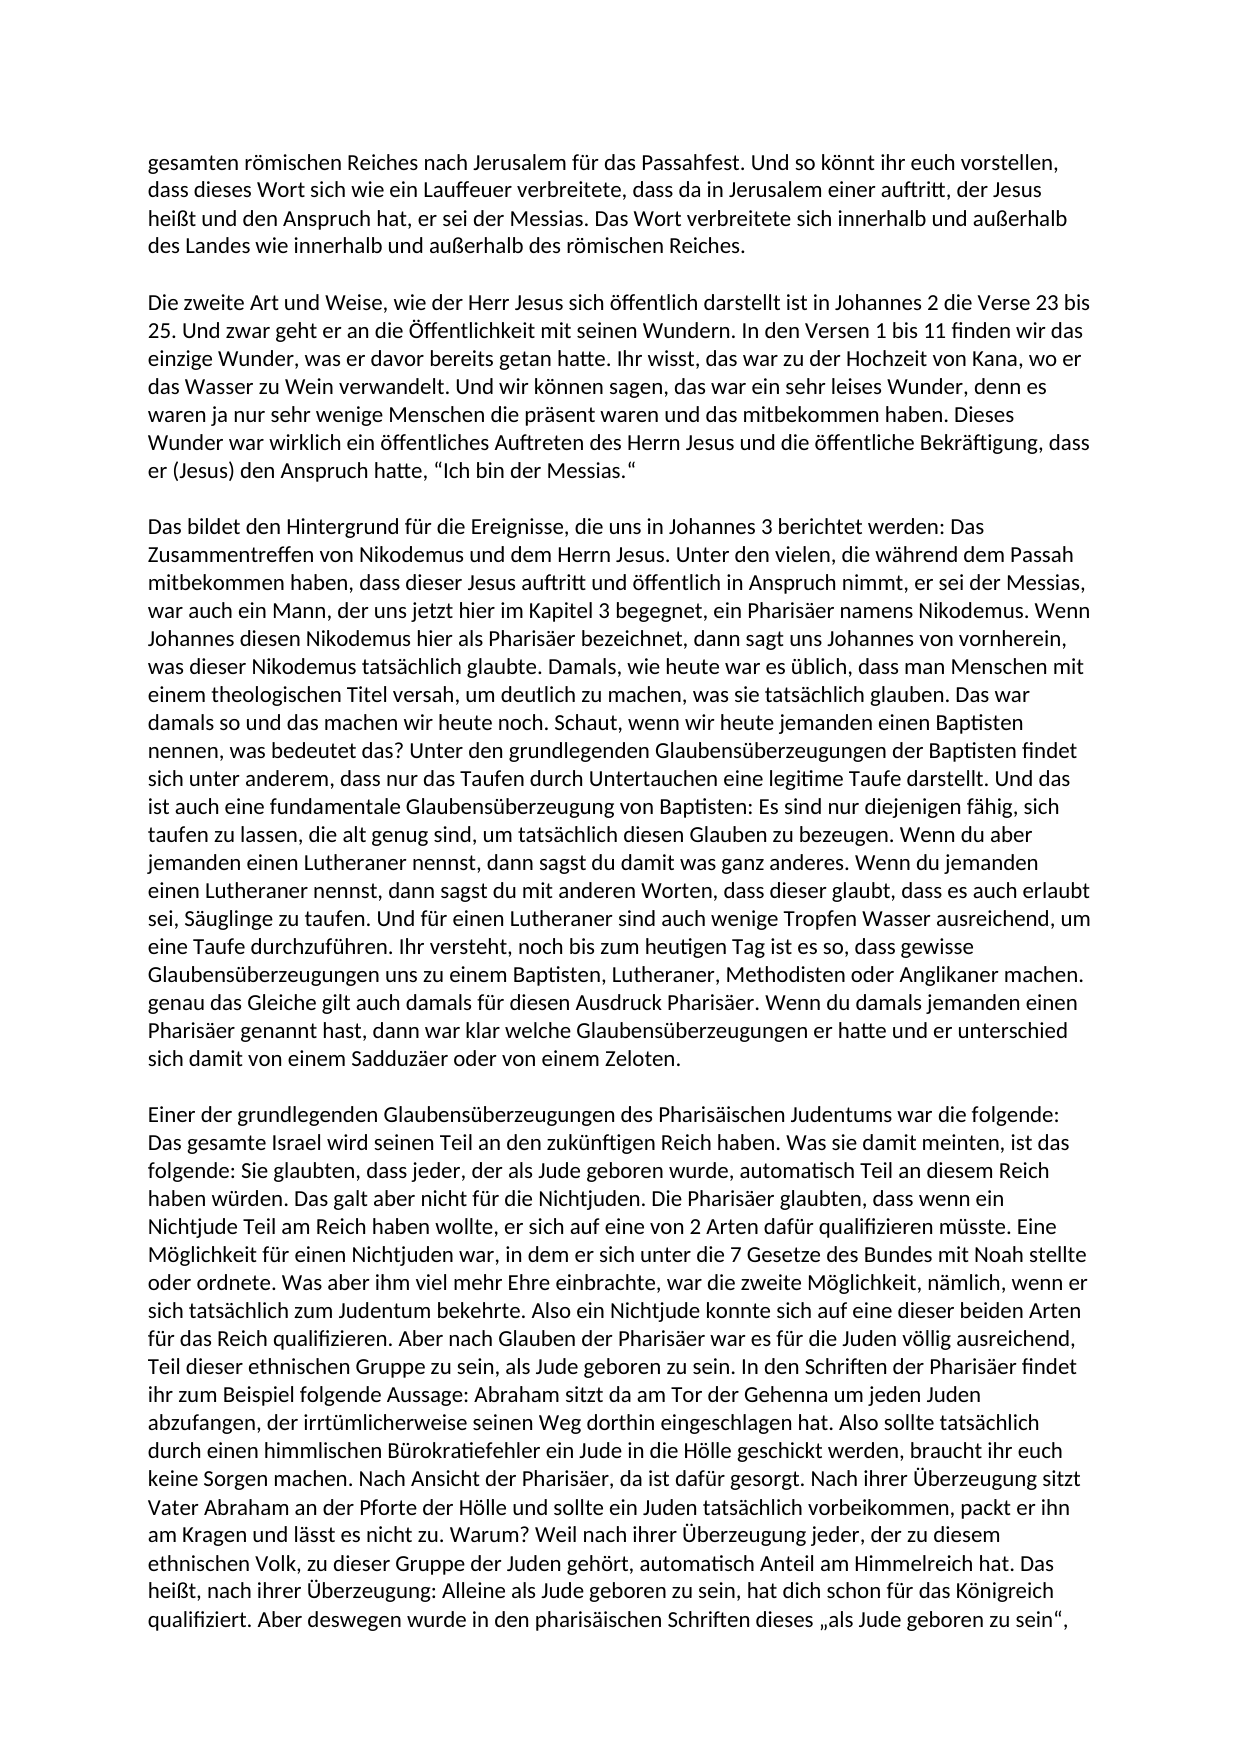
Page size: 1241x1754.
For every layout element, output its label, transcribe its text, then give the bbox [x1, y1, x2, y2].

text Die zweite Art und Weise, wie der Herr Jesus sich öffentlich darstellt ist in Johannes 2 die Verse 23 bis 25. Und zwar geht er an die Öffentlichkeit mit seinen Wundern. In den Versen 1 bis 11 finden wir das einzige Wunder, was er davor bereits getan hatte. Ihr wisst, das war zu der Hochzeit von Kana, wo er das Wasser zu Wein verwandelt. Und wir können sagen, das war ein sehr leises Wunder, denn es waren ja nur sehr wenige Menschen die präsent waren und das mitbekommen haben. Dieses Wunder war wirklich ein öffentliches Auftreten des Herrn Jesus und die öffentliche Bekräftigung, dass er (Jesus) den Anspruch hatte, “Ich bin der Messias.“ [148, 288, 1093, 484]
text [148, 1100, 1093, 1633]
text Das bildet den Hintergrund für die Ereignisse, die uns in Johannes 3 berichtet werden: Das Zusammentreffen von Nikodemus und dem Herrn Jesus. Unter den vielen, die während dem Passah mitbekommen haben, dass dieser Jesus auftritt und öffentlich in Anspruch nimmt, er sei der Messias, war auch ein Mann, der uns jetzt hier im Kapitel 3 begegnet, ein Pharisäer namens Nikodemus. Wenn Johannes diesen Nikodemus hier als Pharisäer bezeichnet, dann sagt uns Johannes von vornherein, was dieser Nikodemus tatsächlich glaubte. Damals, wie heute war es üblich, dass man Menschen mit einem theologischen Titel versah, um deutlich zu machen, was sie tatsächlich glauben. Das war damals so und das machen wir heute noch. Schaut, wenn wir heute jemanden einen Baptisten nennen, was bedeutet das? Unter den grundlegenden Glaubensüberzeugungen der Baptisten findet sich unter anderem, dass nur das Taufen durch Untertauchen eine legitime Taufe darstellt. Und das ist auch eine fundamentale Glaubensüberzeugung von Baptisten: Es sind nur diejenigen fähig, sich taufen zu lassen, die alt genug sind, um tatsächlich diesen Glauben zu bezeugen. Wenn du aber jemanden einen Lutheraner nennst, dann sagst du damit was ganz anderes. Wenn du jemanden einen Lutheraner nennst, dann sagst du mit anderen Worten, dass dieser glaubt, dass es auch erlaubt sei, Säuglinge zu taufen. Und für einen Lutheraner sind auch wenige Tropfen Wasser ausreichend, um eine Taufe durchzuführen. Ihr versteht, noch bis zum heutigen Tag ist es so, dass gewisse Glaubensüberzeugungen uns zu einem Baptisten, Lutheraner, Methodisten oder Anglikaner machen. genau das Gleiche gilt auch damals für diesen Ausdruck Pharisäer. Wenn du damals jemanden einen Pharisäer genannt hast, dann war klar welche Glaubensüberzeugungen er hatte und er unterschied sich damit von einem Sadduzäer oder von einem Zeloten. [148, 512, 1093, 1072]
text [148, 148, 1093, 260]
